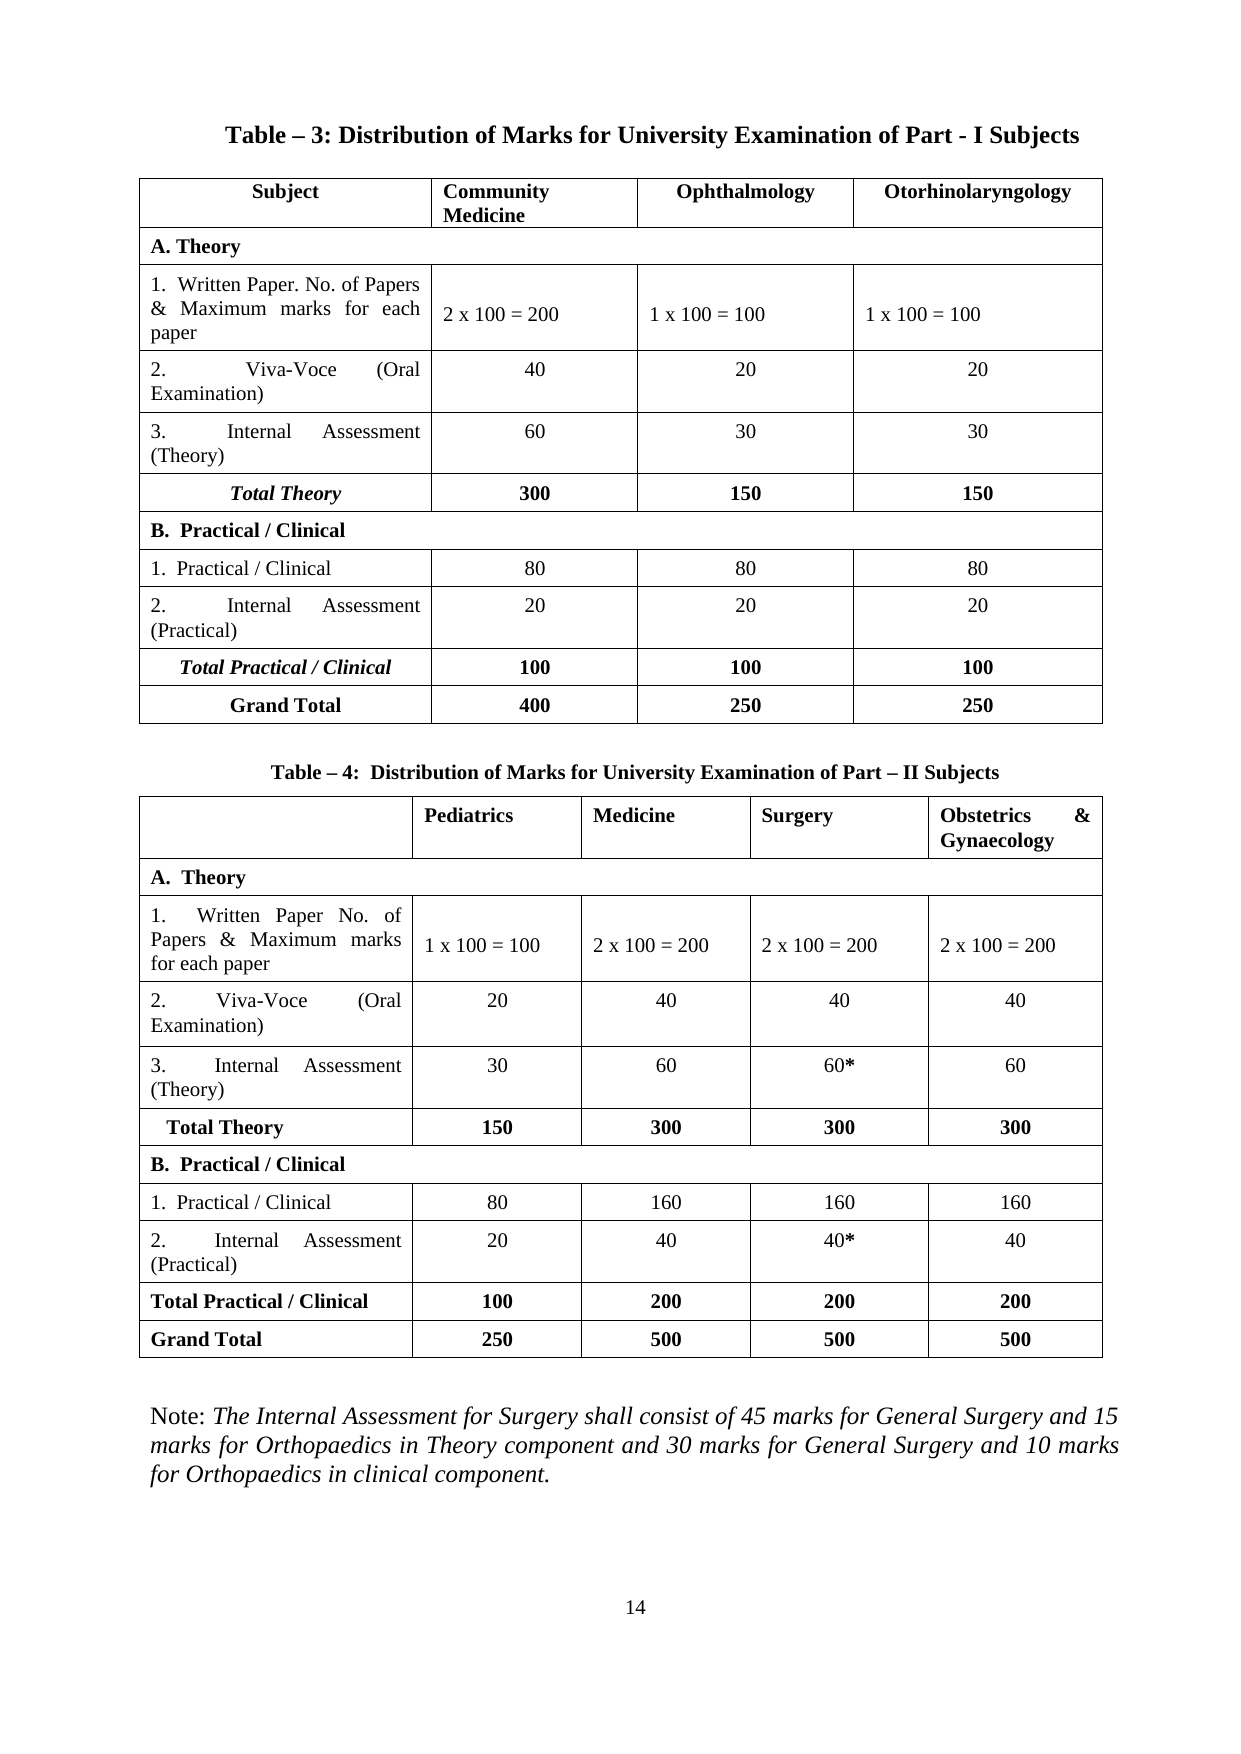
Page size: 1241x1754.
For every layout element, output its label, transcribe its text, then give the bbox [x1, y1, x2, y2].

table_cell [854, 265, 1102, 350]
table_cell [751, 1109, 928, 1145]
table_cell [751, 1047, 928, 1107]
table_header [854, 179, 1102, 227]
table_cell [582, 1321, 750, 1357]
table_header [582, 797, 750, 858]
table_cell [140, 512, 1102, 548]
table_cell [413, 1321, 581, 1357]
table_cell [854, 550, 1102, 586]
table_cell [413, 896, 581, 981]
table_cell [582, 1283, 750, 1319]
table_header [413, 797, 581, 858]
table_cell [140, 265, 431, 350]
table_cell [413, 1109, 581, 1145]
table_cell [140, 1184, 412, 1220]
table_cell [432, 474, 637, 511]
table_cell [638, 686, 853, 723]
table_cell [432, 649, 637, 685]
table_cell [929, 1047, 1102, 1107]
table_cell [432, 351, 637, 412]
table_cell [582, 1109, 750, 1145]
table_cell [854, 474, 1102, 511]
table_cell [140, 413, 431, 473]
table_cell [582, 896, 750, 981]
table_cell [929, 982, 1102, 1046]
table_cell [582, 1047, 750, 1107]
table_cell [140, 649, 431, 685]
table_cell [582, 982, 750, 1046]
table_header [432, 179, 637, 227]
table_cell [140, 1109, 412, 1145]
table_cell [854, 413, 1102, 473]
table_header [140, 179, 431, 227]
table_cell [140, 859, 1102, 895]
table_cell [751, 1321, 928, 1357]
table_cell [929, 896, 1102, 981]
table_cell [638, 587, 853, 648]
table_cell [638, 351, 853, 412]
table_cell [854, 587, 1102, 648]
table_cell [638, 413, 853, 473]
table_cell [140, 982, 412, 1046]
text Note: The Internal Assessment for Surgery shall consist of 45 marks for General Surgery and 15 marks for Orthopaedics in Theory component and 30 marks for General Surgery and 10 marks for Orthopaedics in clinical component. [150, 1401, 1120, 1487]
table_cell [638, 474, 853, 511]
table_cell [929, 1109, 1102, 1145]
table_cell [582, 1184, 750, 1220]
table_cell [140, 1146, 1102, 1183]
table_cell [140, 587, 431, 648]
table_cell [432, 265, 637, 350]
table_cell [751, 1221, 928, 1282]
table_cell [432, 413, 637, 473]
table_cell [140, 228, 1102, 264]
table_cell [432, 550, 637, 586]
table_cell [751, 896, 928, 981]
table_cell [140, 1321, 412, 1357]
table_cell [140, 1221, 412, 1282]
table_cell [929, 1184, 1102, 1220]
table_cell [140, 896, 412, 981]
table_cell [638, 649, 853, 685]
text Table – 4: Distribution of Marks for University Examination of Part – II Subjects [150, 760, 1120, 784]
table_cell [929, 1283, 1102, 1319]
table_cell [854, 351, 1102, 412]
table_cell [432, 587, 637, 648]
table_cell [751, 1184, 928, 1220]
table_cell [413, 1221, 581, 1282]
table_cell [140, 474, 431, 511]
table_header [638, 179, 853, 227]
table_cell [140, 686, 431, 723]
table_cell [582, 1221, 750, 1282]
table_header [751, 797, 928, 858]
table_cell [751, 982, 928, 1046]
text Table – 3: Distribution of Marks for University Examination of Part - I Subjects [150, 120, 1120, 149]
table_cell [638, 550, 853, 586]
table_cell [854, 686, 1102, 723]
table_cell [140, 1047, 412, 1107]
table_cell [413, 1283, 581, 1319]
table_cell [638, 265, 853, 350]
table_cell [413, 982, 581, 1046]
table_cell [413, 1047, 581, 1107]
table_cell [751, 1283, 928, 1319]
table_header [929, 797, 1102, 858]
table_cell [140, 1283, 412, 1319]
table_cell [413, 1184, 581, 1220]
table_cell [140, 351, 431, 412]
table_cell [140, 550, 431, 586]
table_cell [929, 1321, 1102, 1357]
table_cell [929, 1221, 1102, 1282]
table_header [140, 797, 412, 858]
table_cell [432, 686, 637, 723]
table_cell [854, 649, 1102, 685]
